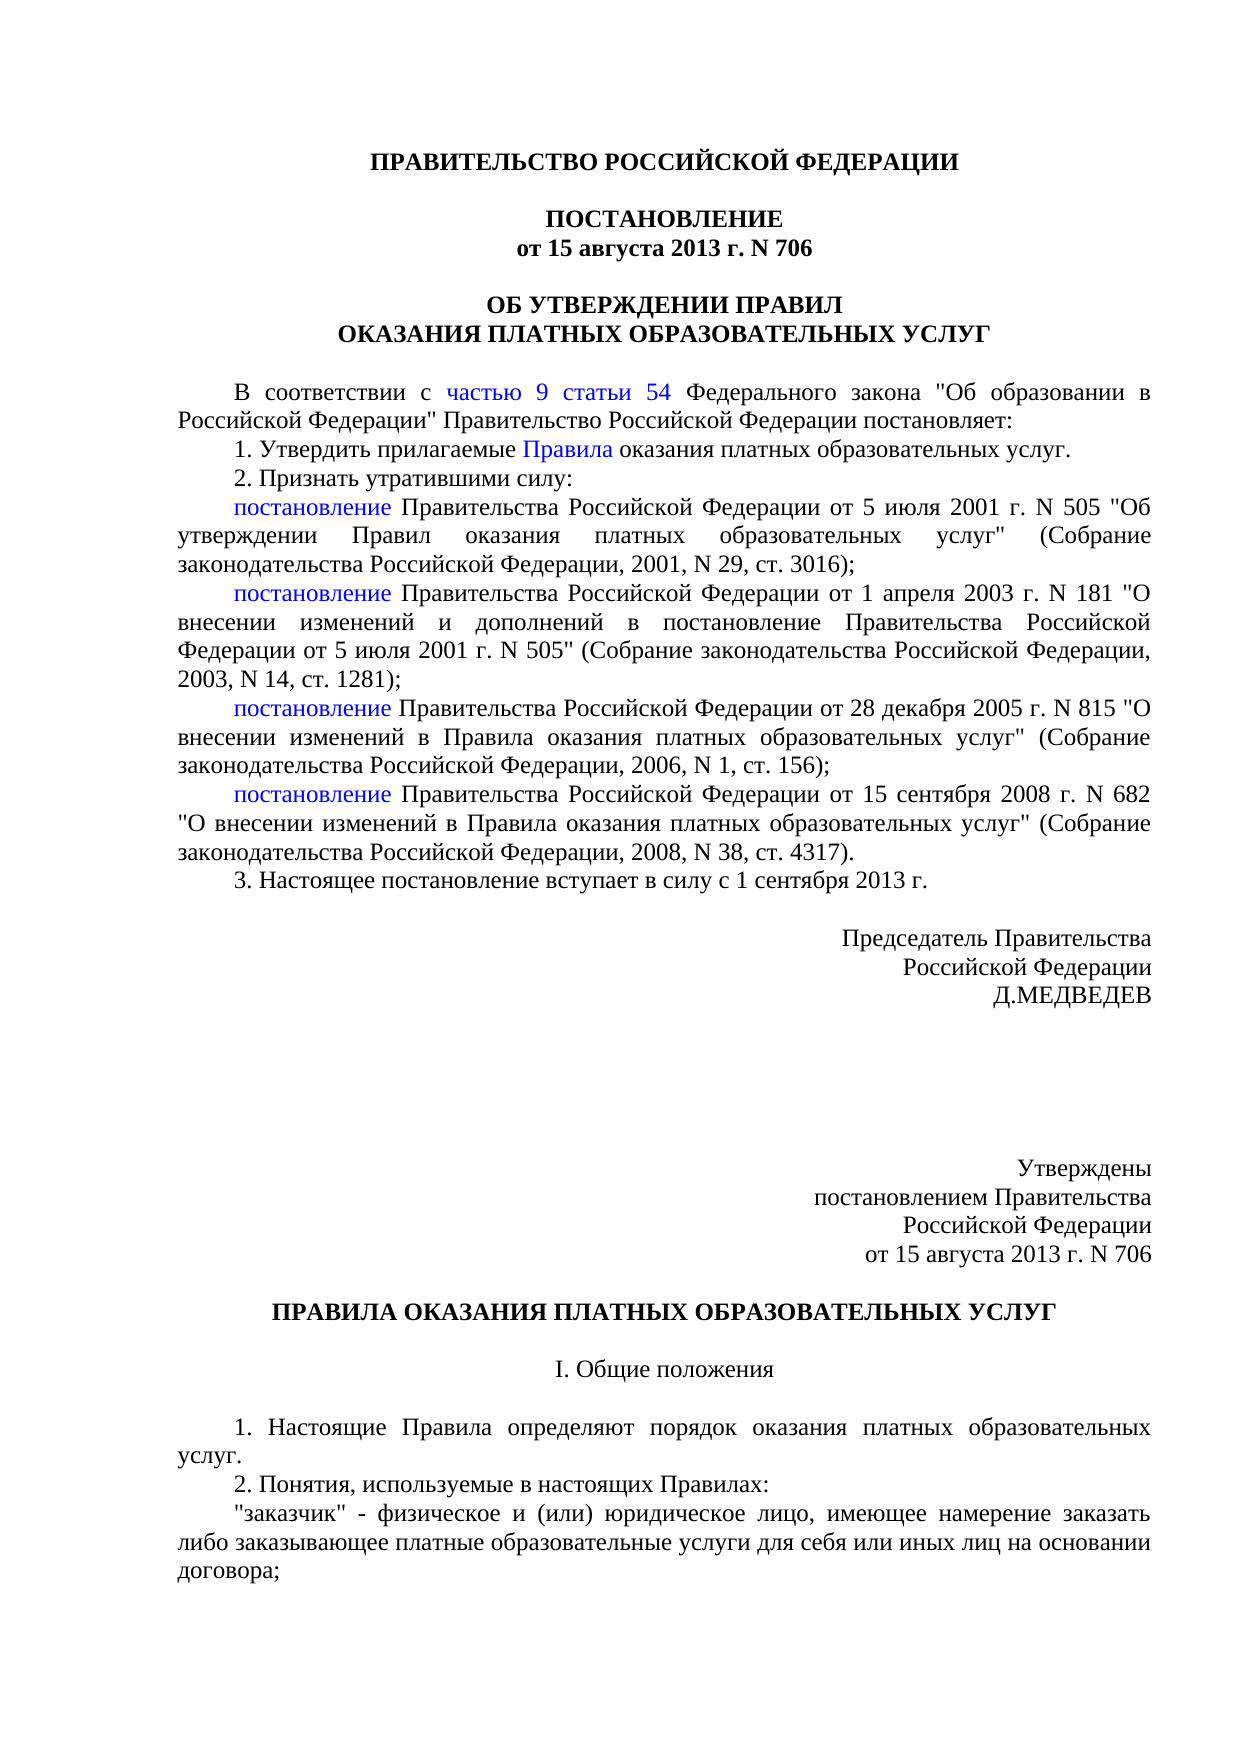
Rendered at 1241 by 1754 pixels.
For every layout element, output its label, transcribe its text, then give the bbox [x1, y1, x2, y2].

text постановление Правительства Российской Федерации от 5 июля . N 505 "Об утверждении Правил оказания платных образовательных услуг" (Собрание законодательства Российской Федерации, 2001, N 29, ст. 3016); [177, 492, 1152, 578]
text 3. Настоящее постановление вступает в силу с 1 сентября . [177, 866, 1152, 894]
text "заказчик" - физическое и (или) юридическое лицо, имеющее намерение заказать либо заказывающее платные образовательные услуги для себя или иных лиц на основании договора; [177, 1498, 1152, 1584]
text ОКАЗАНИЯ ПЛАТНЫХ ОБРАЗОВАТЕЛЬНЫХ УСЛУГ [177, 319, 1152, 348]
text ПОСТАНОВЛЕНИЕ [177, 204, 1152, 233]
text ПРАВИТЕЛЬСТВО РОССИЙСКОЙ ФЕДЕРАЦИИ [177, 147, 1152, 176]
text Российской Федерации [177, 1211, 1152, 1239]
text Председатель Правительства [177, 923, 1152, 952]
text I. Общие положения [177, 1354, 1152, 1383]
text постановлением Правительства [177, 1182, 1152, 1211]
text постановление Правительства Российской Федерации от 28 декабря . N 815 "О внесении изменений в Правила оказания платных образовательных услуг" (Собрание законодательства Российской Федерации, 2006, N 1, ст. 156); [177, 693, 1152, 779]
text ПРАВИЛА ОКАЗАНИЯ ПЛАТНЫХ ОБРАЗОВАТЕЛЬНЫХ УСЛУГ [177, 1297, 1152, 1326]
text 1. Утвердить прилагаемые Правила оказания платных образовательных услуг. [177, 434, 1152, 463]
text 2. Признать утратившими силу: [177, 463, 1152, 492]
text постановление Правительства Российской Федерации от 1 апреля . N 181 "О внесении изменений и дополнений в постановление Правительства Российской Федерации от 5 июля . N 505" (Собрание законодательства Российской Федерации, 2003, N 14, ст. 1281); [177, 578, 1152, 693]
text ОБ УТВЕРЖДЕНИИ ПРАВИЛ [177, 291, 1152, 319]
text от 15 августа . N 706 [177, 233, 1152, 262]
text В соответствии с частью 9 статьи 54 Федерального закона "Об образовании в Российской Федерации" Правительство Российской Федерации постановляет: [177, 377, 1152, 434]
text Утверждены [177, 1153, 1152, 1182]
text Д.МЕДВЕДЕВ [177, 981, 1152, 1009]
text 1. Настоящие Правила определяют порядок оказания платных образовательных услуг. [177, 1412, 1152, 1469]
text постановление Правительства Российской Федерации от 15 сентября . N 682 "О внесении изменений в Правила оказания платных образовательных услуг" (Собрание законодательства Российской Федерации, 2008, N 38, ст. 4317). [177, 779, 1152, 866]
text Российской Федерации [177, 952, 1152, 981]
text от 15 августа . N 706 [177, 1239, 1152, 1268]
text 2. Понятия, используемые в настоящих Правилах: [177, 1469, 1152, 1498]
